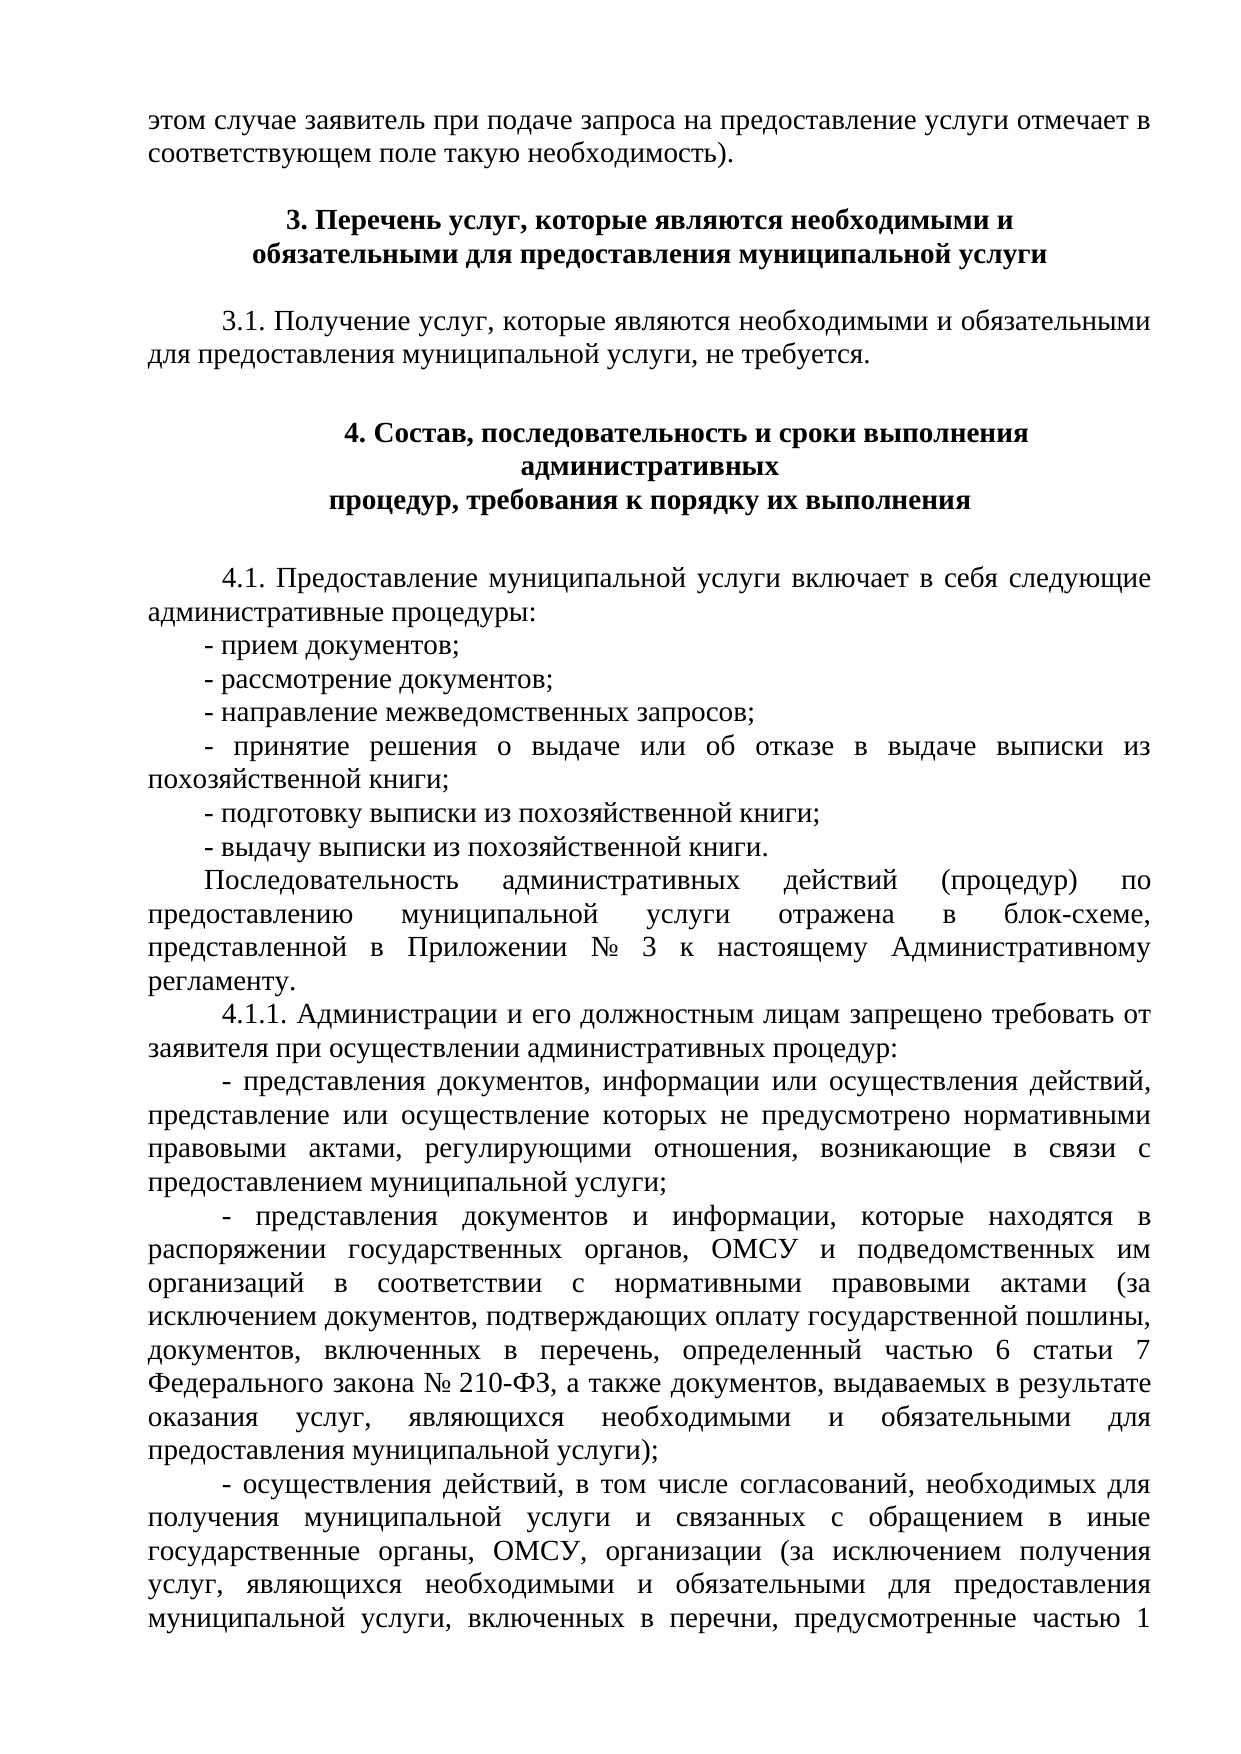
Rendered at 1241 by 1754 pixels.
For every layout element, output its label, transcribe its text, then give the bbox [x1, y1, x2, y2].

text - направление межведомственных запросов; [148, 694, 1152, 728]
text - принятие решения о выдаче или об отказе в выдаче выписки из похозяйственной книги; [148, 728, 1152, 795]
text Последовательность административных действий (процедур) по предоставлению муниципальной услуги отражена в блок-схеме, представленной в Приложении № 3 к настоящему Административному регламенту. [148, 862, 1152, 996]
text - подготовку выписки из похозяйственной книги; [148, 795, 1152, 829]
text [148, 102, 1152, 169]
text - представления документов, информации или осуществления действий, представление или осуществление которых не предусмотрено нормативными правовыми актами, регулирующими отношения, возникающие в связи с предоставлением муниципальной услуги; [148, 1063, 1152, 1198]
text 4. Состав, последовательность и сроки выполнения административных процедур, требования к порядку их выполнения [148, 415, 1152, 516]
text 4.1.1. Администрации и его должностным лицам запрещено требовать от заявителя при осуществлении административных процедур: [148, 996, 1152, 1063]
text - представления документов и информации, которые находятся в распоряжении государственных органов, ОМСУ и подведомственных им организаций в соответствии с нормативными правовыми актами (за исключением документов, подтверждающих оплату государственной пошлины, документов, включенных в перечень, определенный частью 6 статьи 7 Федерального закона № 210-ФЗ, а также документов, выдаваемых в результате оказания услуг, являющихся необходимыми и обязательными для предоставления муниципальной услуги); [148, 1198, 1152, 1466]
text - прием документов; [148, 627, 1152, 661]
text 3. Перечень услуг, которые являются необходимыми и [148, 202, 1152, 236]
text 4.1. Предоставление муниципальной услуги включает в себя следующие административные процедуры: [148, 560, 1152, 627]
text - выдачу выписки из похозяйственной книги. [148, 829, 1152, 862]
text - рассмотрение документов; [148, 661, 1152, 694]
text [148, 1466, 1152, 1634]
text 3.1. Получение услуг, которые являются необходимыми и обязательными для предоставления муниципальной услуги, не требуется. [148, 303, 1152, 370]
text обязательными для предоставления муниципальной услуги [148, 236, 1152, 269]
